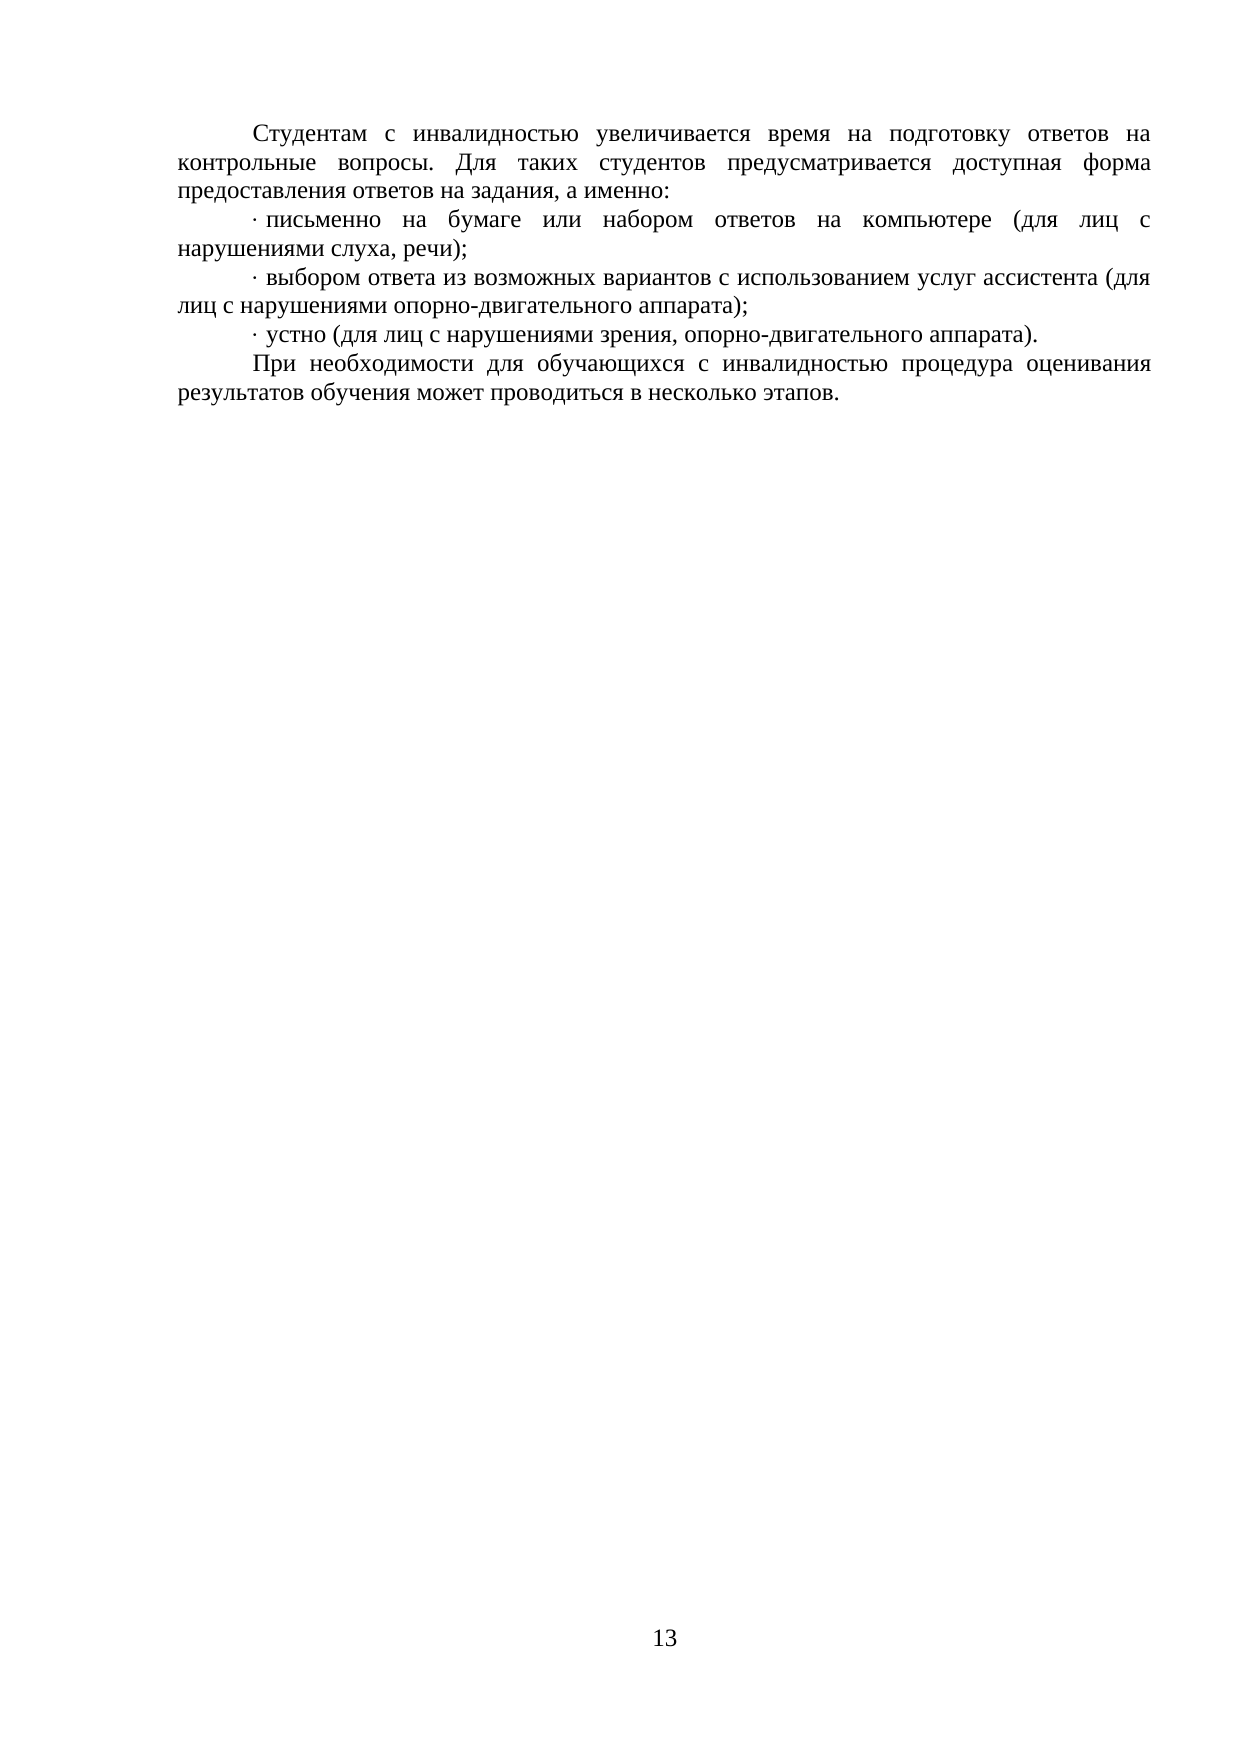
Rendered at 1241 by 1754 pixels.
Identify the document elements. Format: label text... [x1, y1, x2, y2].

text Студентам с инвалидностью увеличивается время на подготовку ответов на контрольные вопросы. Для таких студентов предусматривается доступная форма предоставления ответов на задания, а именно: [177, 118, 1152, 204]
list письменно на бумаге или набором ответов на компьютере (для лиц с нарушениями слуха, речи); [177, 204, 1152, 262]
list выбором ответа из возможных вариантов с использованием услуг ассистента (для лиц с нарушениями опорно-двигательного аппарата); [177, 262, 1152, 319]
text При необходимости для обучающихся с инвалидностью процедура оценивания результатов обучения может проводиться в несколько этапов. [177, 348, 1152, 406]
list устно (для лиц с нарушениями зрения, опорно-двигательного аппарата). [177, 319, 1152, 348]
